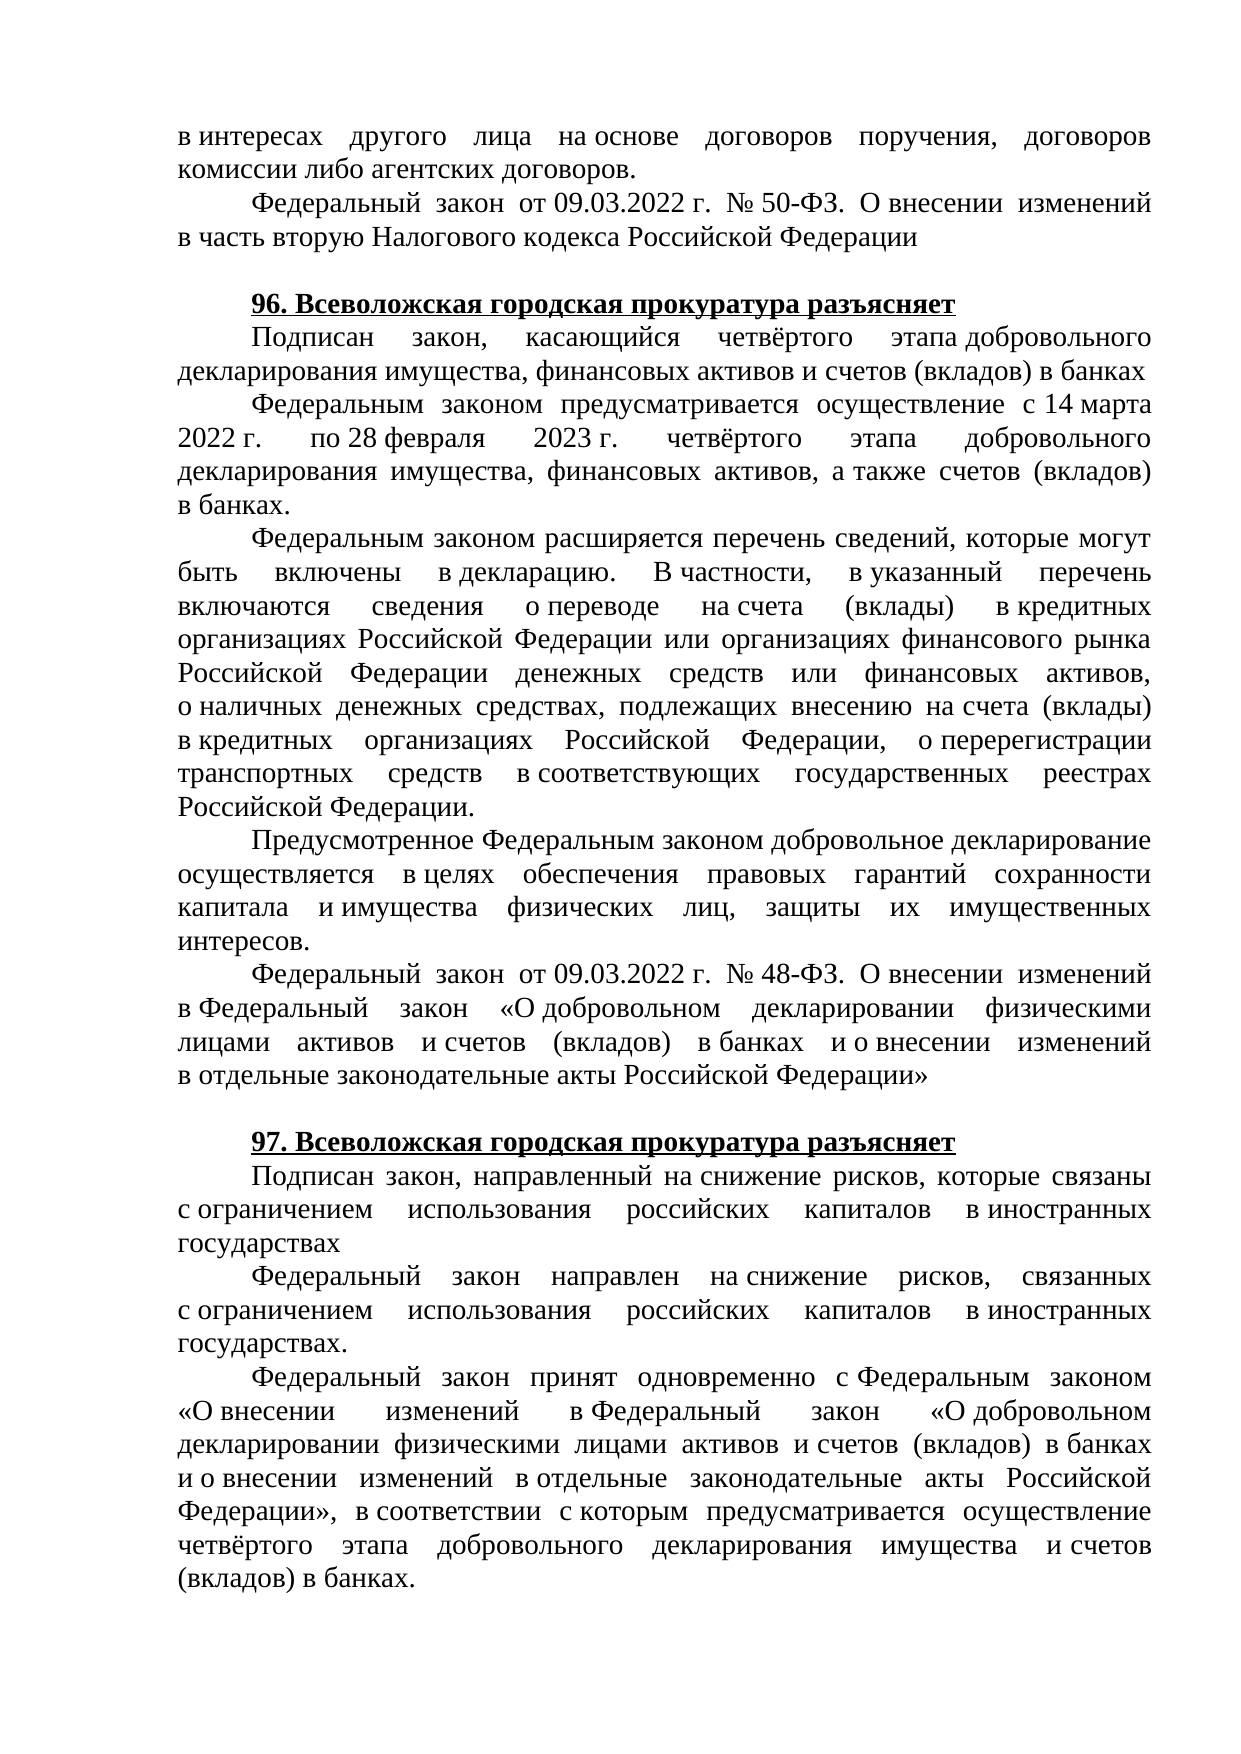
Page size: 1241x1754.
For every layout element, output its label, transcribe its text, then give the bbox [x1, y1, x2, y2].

text Федеральным законом предусматривается осуществление с 14 марта 2022 г. по 28 февраля 2023 г. четвёртого этапа добровольного декларирования имущества, финансовых активов, а также счетов (вкладов) в банках. [177, 386, 1152, 521]
text Федеральный закон принят одновременно с Федеральным законом «О внесении изменений в Федеральный закон «О добровольном декларировании физическими лицами активов и счетов (вкладов) в банках и о внесении изменений в отдельные законодательные акты Российской Федерации», в соответствии с которым предусматривается осуществление четвёртого этапа добровольного декларирования имущества и счетов (вкладов) в банках. [177, 1359, 1152, 1594]
text Федеральным законом расширяется перечень сведений, которые могут быть включены в декларацию. В частности, в указанный перечень включаются сведения о переводе на счета (вклады) в кредитных организациях Российской Федерации или организациях финансового рынка Российской Федерации денежных средств или финансовых активов, о наличных денежных средствах, подлежащих внесению на счета (вклады) в кредитных организациях Российской Федерации, о перерегистрации транспортных средств в соответствующих государственных реестрах Российской Федерации. [177, 521, 1152, 822]
text Подписан закон, направленный на снижение рисков, которые связаны с ограничением использования российских капиталов в иностранных государствах [177, 1158, 1152, 1258]
text Подписан закон, касающийся четвёртого этапа добровольного декларирования имущества, финансовых активов и счетов (вкладов) в банках [177, 319, 1152, 386]
text Федеральный закон от 09.03.2022 г. № 48-ФЗ. О внесении изменений в Федеральный закон «О добровольном декларировании физическими лицами активов и счетов (вкладов) в банках и о внесении изменений в отдельные законодательные акты Российской Федерации» [177, 957, 1152, 1091]
text 97. Всеволожская городская прокуратура разъясняет [177, 1124, 1152, 1158]
text Предусмотренное Федеральным законом добровольное декларирование осуществляется в целях обеспечения правовых гарантий сохранности капитала и имущества физических лиц, защиты их имущественных интересов. [177, 822, 1152, 957]
text 96. Всеволожская городская прокуратура разъясняет [177, 286, 1152, 319]
text Федеральный закон направлен на снижение рисков, связанных с ограничением использования российских капиталов в иностранных государствах. [177, 1258, 1152, 1359]
text Федеральный закон от 09.03.2022 г. № 50-ФЗ. О внесении изменений в часть вторую Налогового кодекса Российской Федерации [177, 185, 1152, 252]
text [177, 118, 1152, 185]
